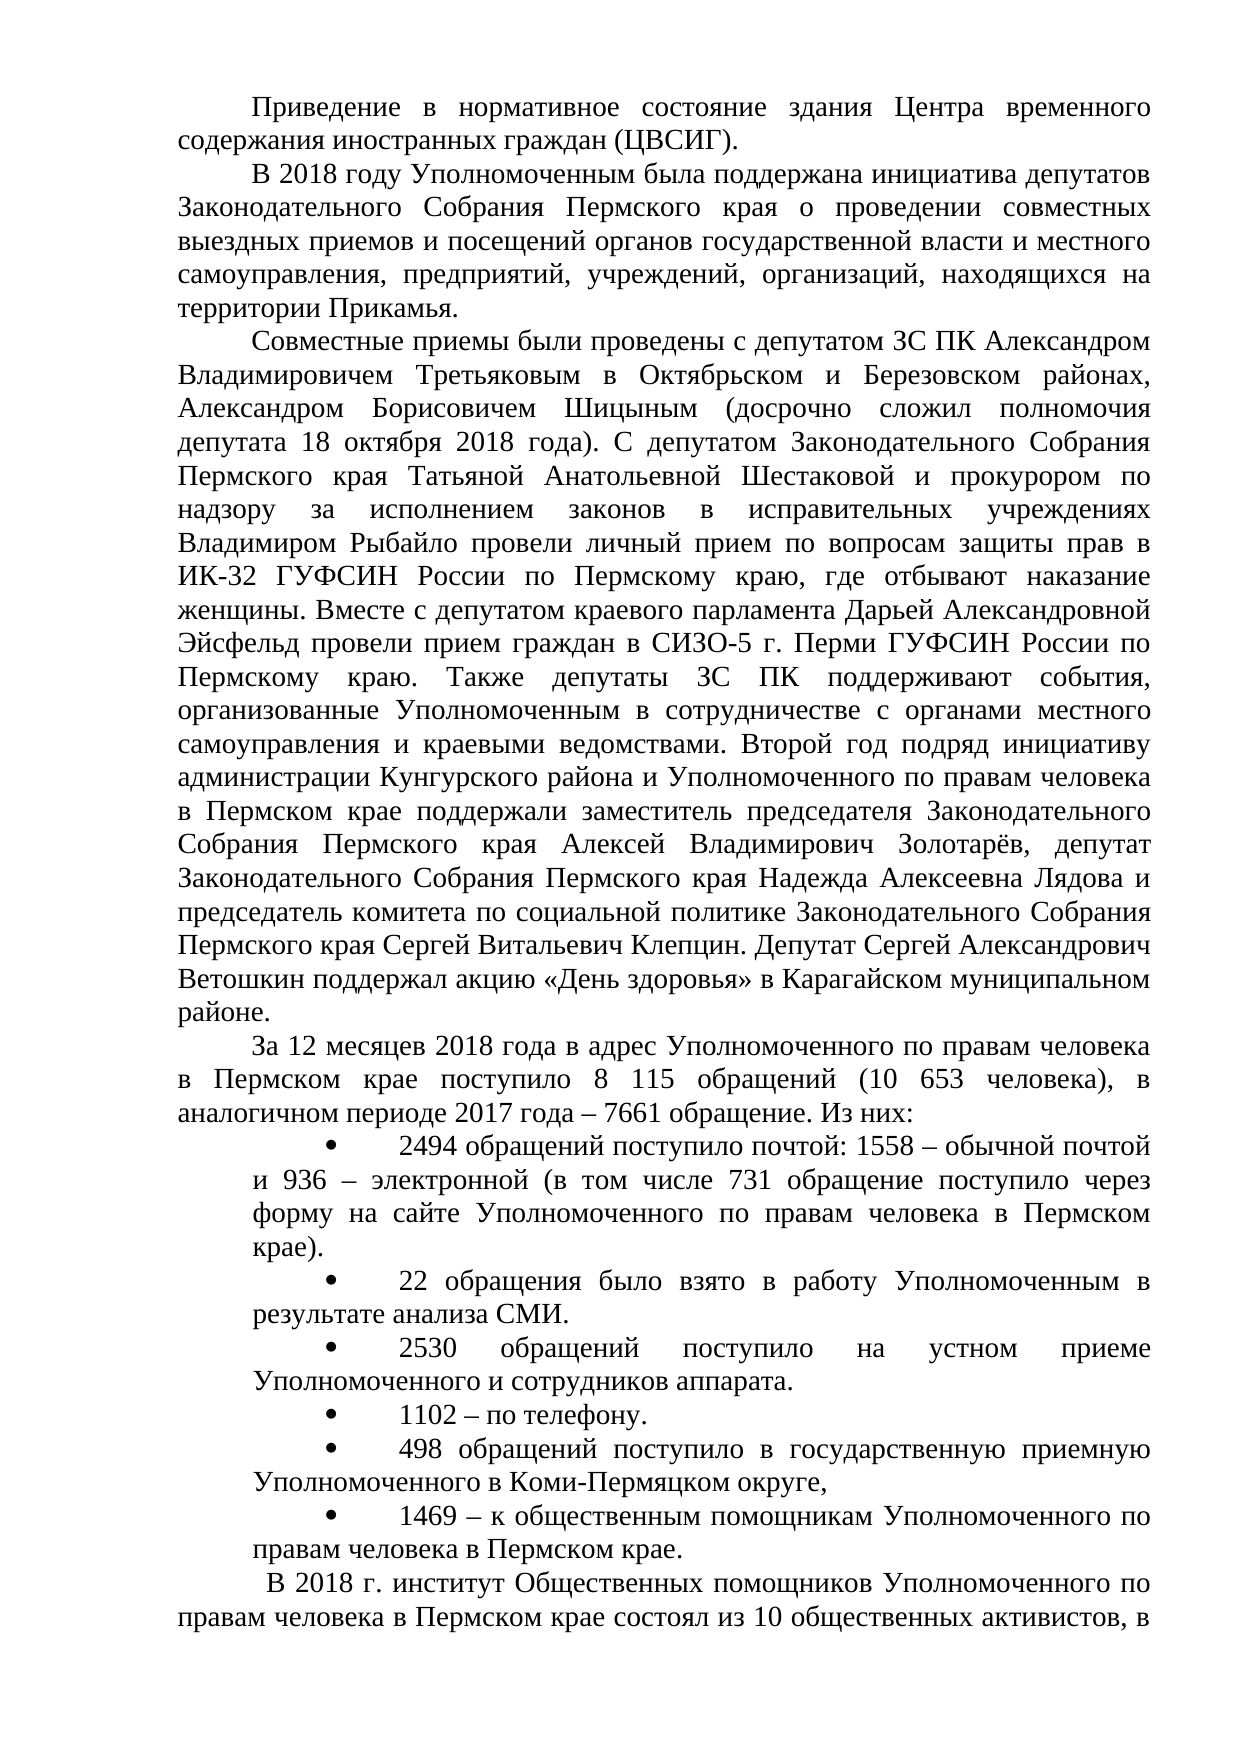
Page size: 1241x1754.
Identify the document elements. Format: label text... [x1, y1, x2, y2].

list 498 обращений поступило в государственную приемную Уполномоченного в Коми-Пермяцком округе, [252, 1431, 1152, 1498]
list 1102 – по телефону. [252, 1397, 1152, 1431]
text Совместные приемы были проведены с депутатом ЗС ПК Александром Владимировичем Третьяковым в Октябрьском и Березовском районах, Александром Борисовичем Шицыным (досрочно сложил полномочия депутата 18 октября 2018 года). С депутатом Законодательного Собрания Пермского края Татьяной Анатольевной Шестаковой и прокурором по надзору за исполнением законов в исправительных учреждениях Владимиром Рыбайло провели личный прием по вопросам защиты прав в ИК-32 ГУФСИН России по Пермскому краю, где отбывают наказание женщины. Вместе с депутатом краевого парламента Дарьей Александровной Эйсфельд провели прием граждан в СИЗО-5 г. Перми ГУФСИН России по Пермскому краю. Также депутаты ЗС ПК поддерживают события, организованные Уполномоченным в сотрудничестве с органами местного самоуправления и краевыми ведомствами. Второй год подряд инициативу администрации Кунгурского района и Уполномоченного по правам человека в Пермском крае поддержали заместитель председателя Законодательного Собрания Пермского края Алексей Владимирович Золотарёв, депутат Законодательного Собрания Пермского края Надежда Алексеевна Лядова и председатель комитета по социальной политике Законодательного Собрания Пермского края Сергей Витальевич Клепцин. Депутат Сергей Александрович Ветошкин поддержал акцию «День здоровья» в Карагайском муниципальном районе. [177, 323, 1152, 1028]
list 2494 обращений поступило почтой: 1558 – обычной почтой и 936 – электронной (в том числе 731 обращение поступило через форму на сайте Уполномоченного по правам человека в Пермском крае). [252, 1128, 1152, 1263]
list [177, 1565, 1152, 1632]
text Приведение в нормативное состояние здания Центра временного содержания иностранных граждан (ЦВСИГ). [177, 89, 1152, 156]
text За 12 месяцев 2018 года в адрес Уполномоченного по правам человека в Пермском крае поступило 8 115 обращений (10 653 человека), в аналогичном периоде 2017 года – 7661 обращение. Из них: [177, 1028, 1152, 1128]
list 1469 – к общественным помощникам Уполномоченного по правам человека в Пермском крае. [252, 1498, 1152, 1565]
text В 2018 году Уполномоченным была поддержана инициатива депутатов Законодательного Собрания Пермского края о проведении совместных выездных приемов и посещений органов государственной власти и местного самоуправления, предприятий, учреждений, организаций, находящихся на территории Прикамья. [177, 156, 1152, 323]
list 2530 обращений поступило на устном приеме Уполномоченного и сотрудников аппарата. [252, 1330, 1152, 1397]
list 22 обращения было взято в работу Уполномоченным в результате анализа СМИ. [252, 1263, 1152, 1330]
